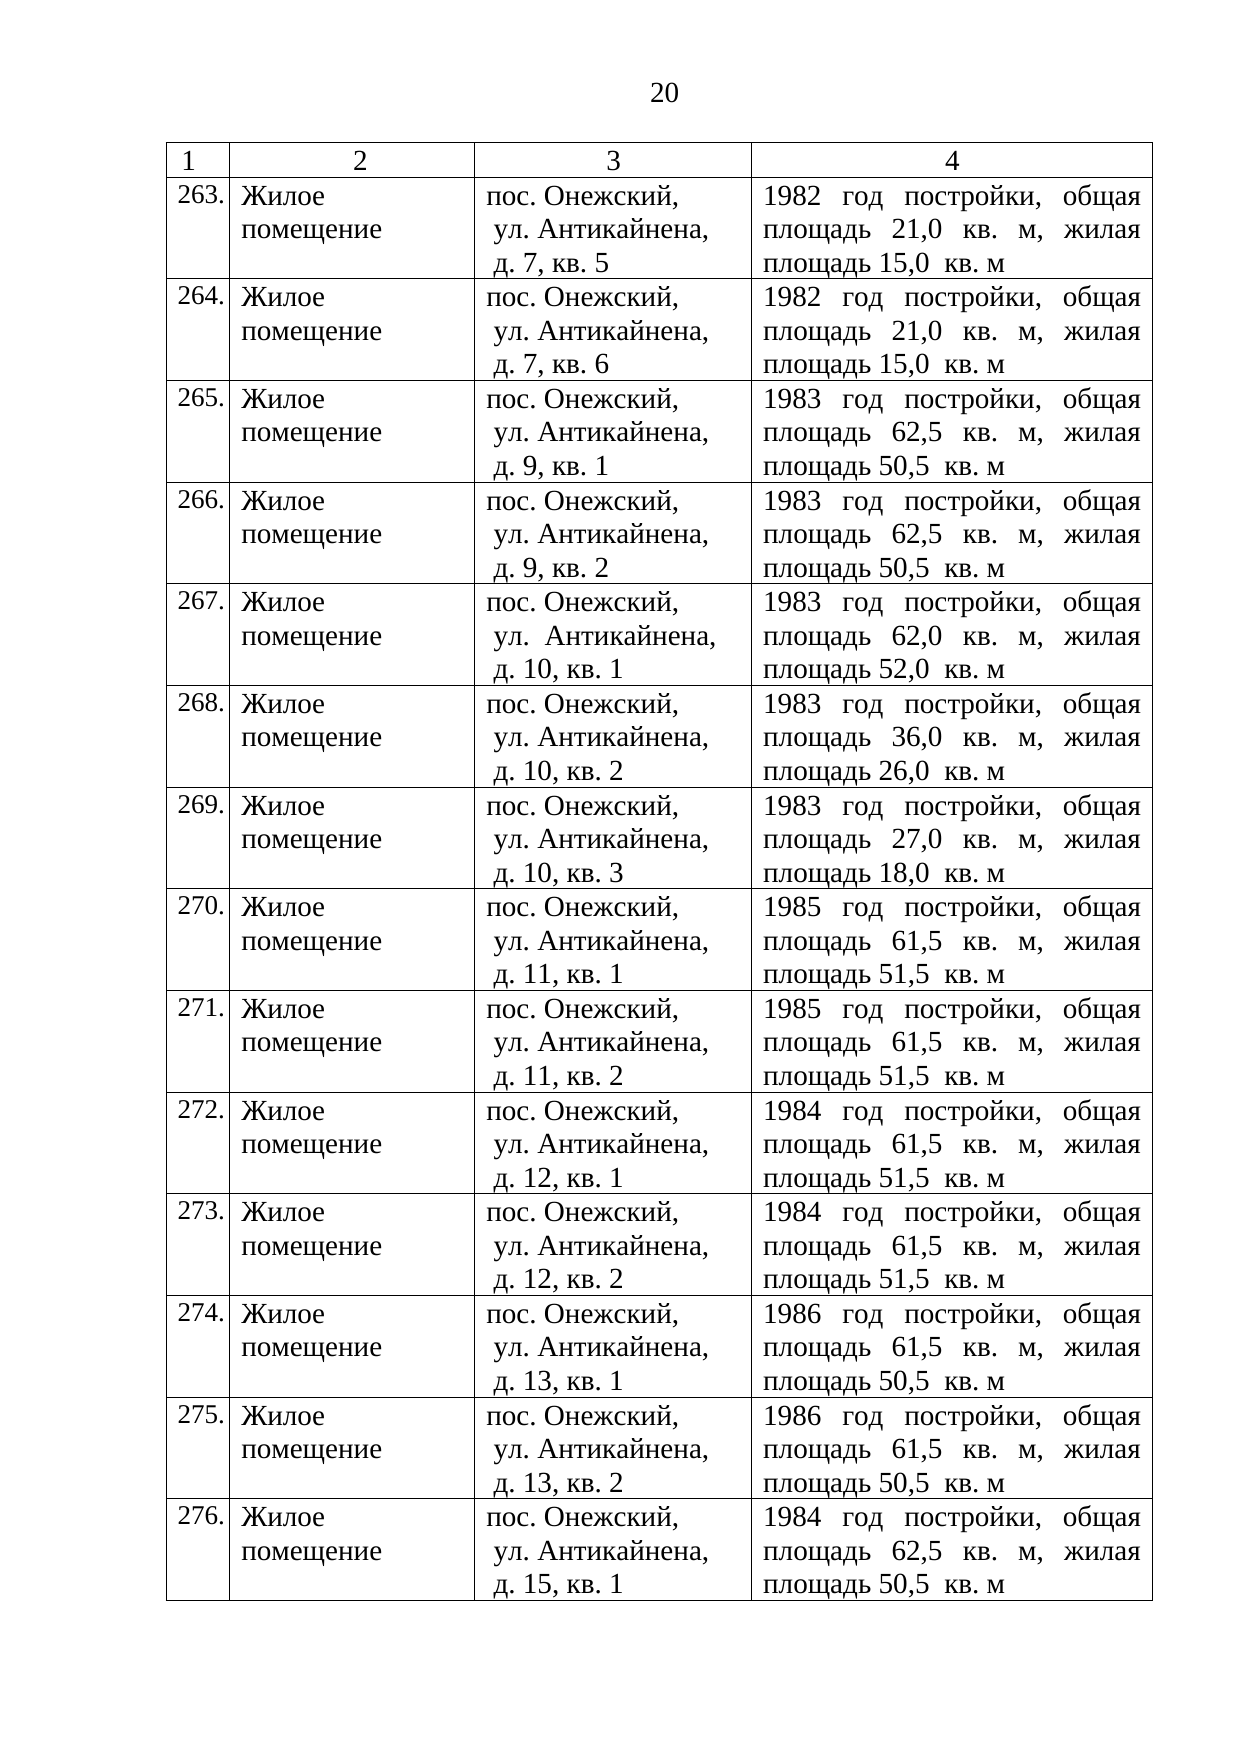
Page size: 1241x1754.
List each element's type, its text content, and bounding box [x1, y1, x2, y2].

table_cell 1984 год постройки, общая площадь 61,5 кв. м, жилая площадь 51,5 кв. м [752, 1194, 1152, 1295]
table_cell Жилое помещение [230, 1499, 474, 1600]
table_cell [167, 991, 229, 1092]
table_cell [167, 889, 229, 990]
table_cell Жилое помещение [230, 991, 474, 1092]
table_cell 1983 год постройки, общая площадь 62,0 кв. м, жилая площадь 52,0 кв. м [752, 584, 1152, 685]
table_cell [167, 1194, 229, 1295]
table_cell [167, 483, 229, 583]
table_cell пос. Онежский, ул. Антикайнена, д. 11, кв. 2 [475, 991, 751, 1092]
table_cell Жилое помещение [230, 483, 474, 583]
table_cell 1986 год постройки, общая площадь 61,5 кв. м, жилая площадь 50,5 кв. м [752, 1398, 1152, 1498]
table_header 2 [230, 143, 474, 177]
table_cell Жилое помещение [230, 788, 474, 888]
table_cell [167, 178, 229, 278]
table_header 4 [752, 143, 1152, 177]
table_header 1 [167, 143, 229, 177]
table_cell пос. Онежский, ул. Антикайнена, д. 7, кв. 5 [475, 178, 751, 278]
table_cell пос. Онежский, ул. Антикайнена, д. 10, кв. 3 [475, 788, 751, 888]
table_cell Жилое помещение [230, 1398, 474, 1498]
table_cell пос. Онежский, ул. Антикайнена, д. 11, кв. 1 [475, 889, 751, 990]
table_cell [167, 1499, 229, 1600]
table_cell пос. Онежский, ул. Антикайнена, д. 9, кв. 2 [475, 483, 751, 583]
table_cell Жилое помещение [230, 1194, 474, 1295]
table_cell 1983 год постройки, общая площадь 36,0 кв. м, жилая площадь 26,0 кв. м [752, 686, 1152, 787]
table_cell пос. Онежский, ул. Антикайнена, д. 13, кв. 1 [475, 1296, 751, 1397]
table_cell пос. Онежский, ул. Антикайнена, д. 13, кв. 2 [475, 1398, 751, 1498]
table_cell Жилое помещение [230, 279, 474, 380]
table_cell Жилое помещение [230, 584, 474, 685]
table_cell Жилое помещение [230, 1093, 474, 1193]
table_cell пос. Онежский, ул. Антикайнена, д. 15, кв. 1 [475, 1499, 751, 1600]
table_cell пос. Онежский, ул. Антикайнена, д. 12, кв. 2 [475, 1194, 751, 1295]
table_cell [167, 381, 229, 482]
table_cell [167, 279, 229, 380]
table_cell 1983 год постройки, общая площадь 62,5 кв. м, жилая площадь 50,5 кв. м [752, 381, 1152, 482]
table_cell пос. Онежский, ул. Антикайнена, д. 10, кв. 2 [475, 686, 751, 787]
table_cell 1984 год постройки, общая площадь 61,5 кв. м, жилая площадь 51,5 кв. м [752, 1093, 1152, 1193]
table_cell [167, 1093, 229, 1193]
table_cell [167, 686, 229, 787]
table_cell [752, 1499, 1152, 1600]
table_cell пос. Онежский, ул. Антикайнена, д. 12, кв. 1 [475, 1093, 751, 1193]
table_cell 1983 год постройки, общая площадь 27,0 кв. м, жилая площадь 18,0 кв. м [752, 788, 1152, 888]
table_cell Жилое помещение [230, 381, 474, 482]
table_cell 1982 год постройки, общая площадь 21,0 кв. м, жилая площадь 15,0 кв. м [752, 279, 1152, 380]
table_cell Жилое помещение [230, 1296, 474, 1397]
table_cell Жилое помещение [230, 686, 474, 787]
table_cell пос. Онежский, ул. Антикайнена, д. 7, кв. 6 [475, 279, 751, 380]
table_cell 1985 год постройки, общая площадь 61,5 кв. м, жилая площадь 51,5 кв. м [752, 889, 1152, 990]
table_cell Жилое помещение [230, 889, 474, 990]
table_cell 1986 год постройки, общая площадь 61,5 кв. м, жилая площадь 50,5 кв. м [752, 1296, 1152, 1397]
table_cell Жилое помещение [230, 178, 474, 278]
table_cell 1983 год постройки, общая площадь 62,5 кв. м, жилая площадь 50,5 кв. м [752, 483, 1152, 583]
table_cell [167, 1398, 229, 1498]
table_cell пос. Онежский, ул. Антикайнена, д. 10, кв. 1 [475, 584, 751, 685]
table_cell [167, 584, 229, 685]
table_cell 1982 год постройки, общая площадь 21,0 кв. м, жилая площадь 15,0 кв. м [752, 178, 1152, 278]
table_cell 1985 год постройки, общая площадь 61,5 кв. м, жилая площадь 51,5 кв. м [752, 991, 1152, 1092]
table_cell пос. Онежский, ул. Антикайнена, д. 9, кв. 1 [475, 381, 751, 482]
table_cell [167, 1296, 229, 1397]
table_cell [167, 788, 229, 888]
table_header 3 [475, 143, 751, 177]
